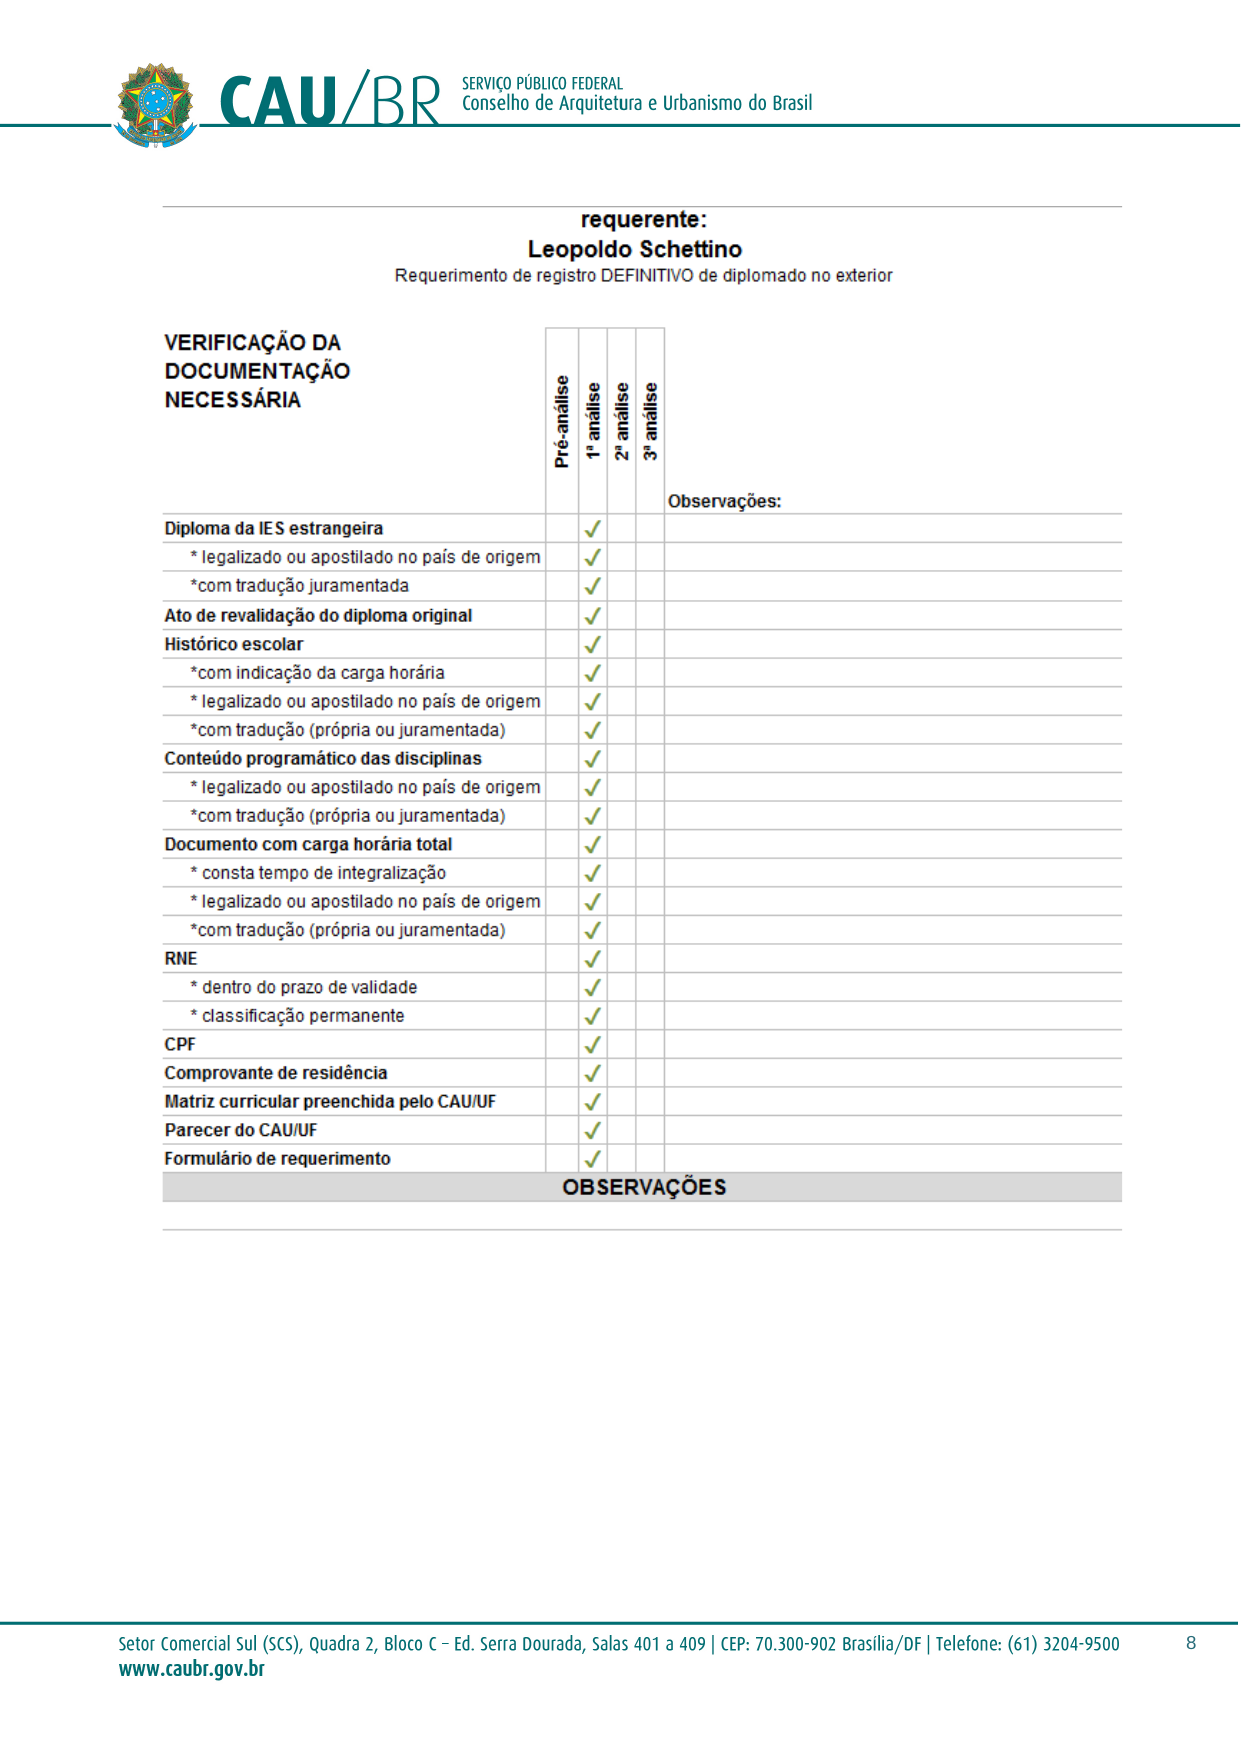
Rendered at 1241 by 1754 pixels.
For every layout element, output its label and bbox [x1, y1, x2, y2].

picture [0, 1579, 1238, 1754]
picture [0, 0, 1241, 176]
picture [162, 206, 1123, 1235]
